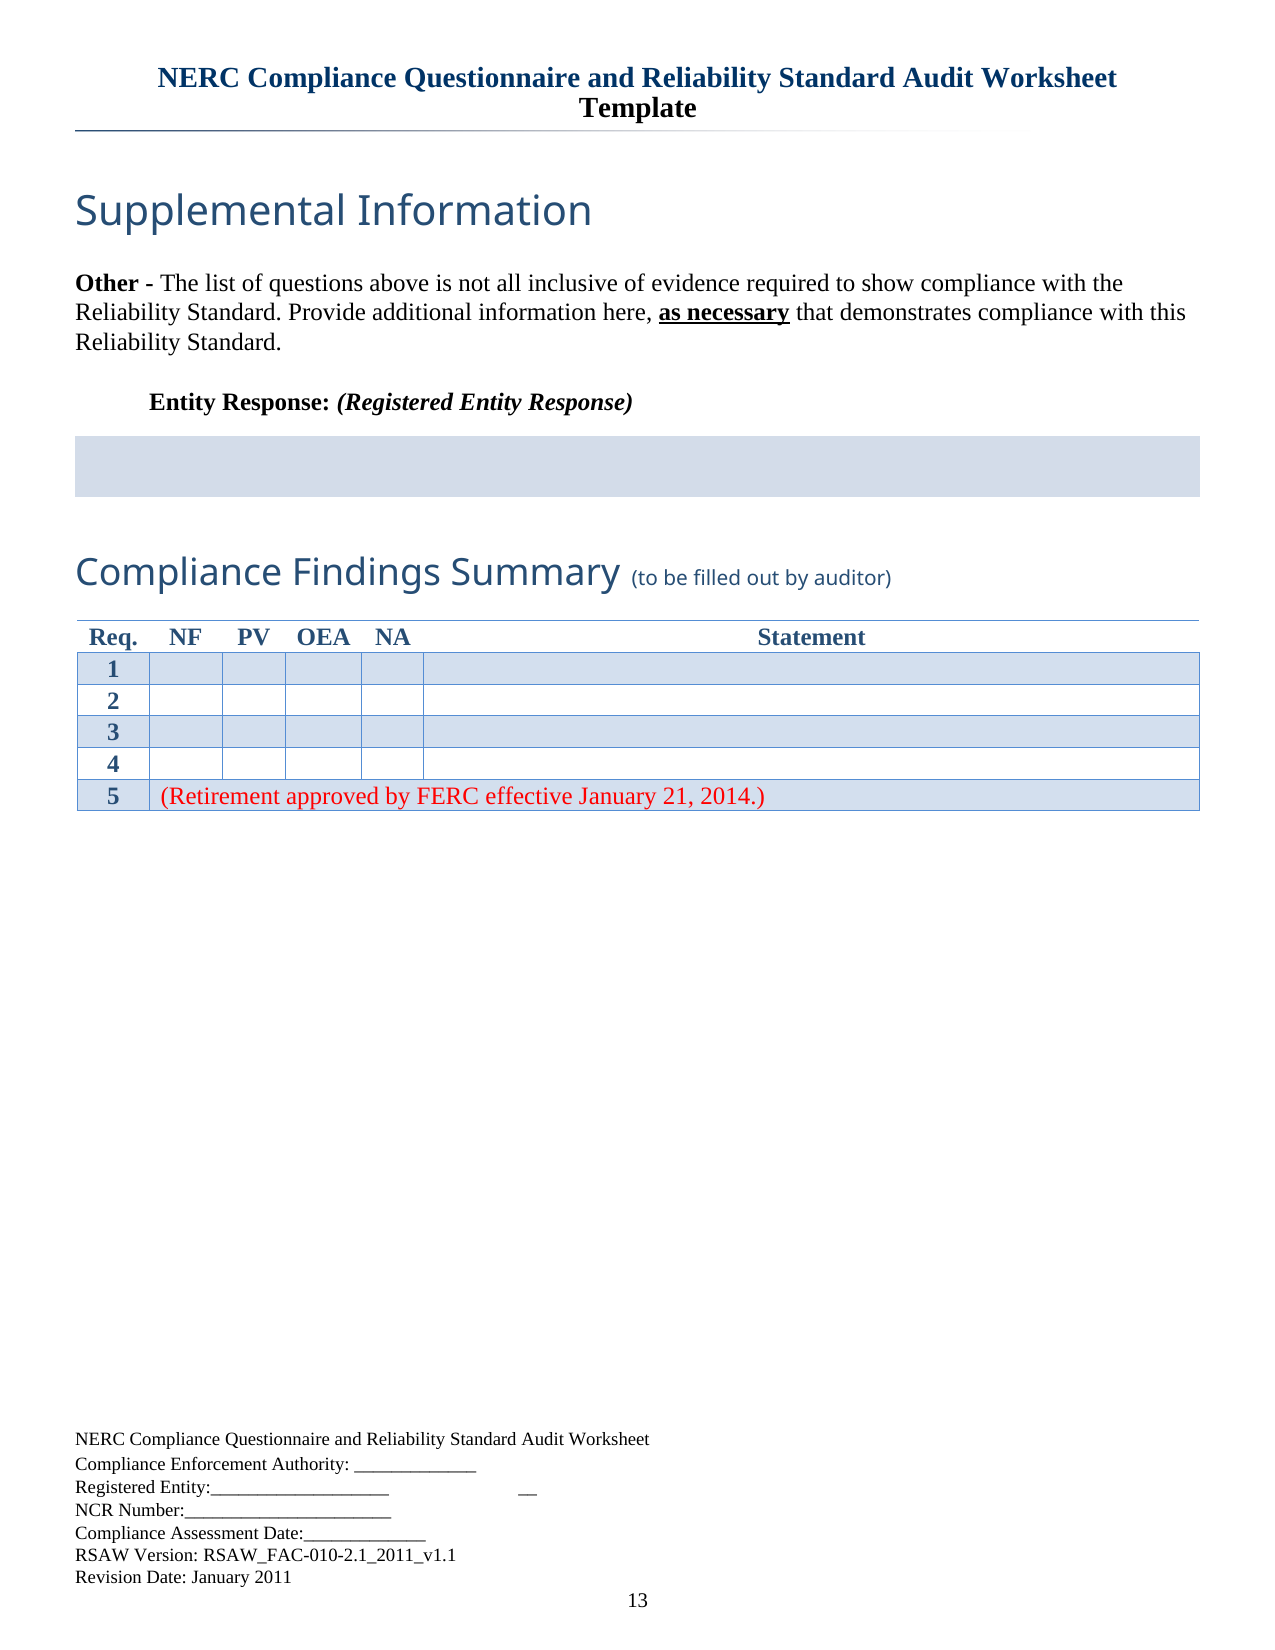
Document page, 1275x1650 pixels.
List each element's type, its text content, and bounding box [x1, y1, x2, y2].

table_cell 4 [78, 748, 149, 779]
table_cell [424, 716, 1199, 747]
table_cell [150, 716, 222, 747]
picture [75, 130, 1054, 137]
subtitle Supplemental Information [75, 180, 1200, 237]
table_cell [150, 653, 222, 684]
table_header Statement [424, 621, 1199, 652]
text Other - The list of questions above is not all inclusive of evidence required to show compliance with the Reliability Standard. Provide additional information here, as necessary that demonstrates compliance with this Reliability Standard. [75, 267, 1200, 356]
table_cell [424, 653, 1199, 684]
table_cell 3 [78, 716, 149, 747]
table_cell [362, 716, 423, 747]
table_header NF [149, 621, 222, 652]
table_cell [286, 716, 361, 747]
table_cell [223, 685, 285, 715]
table_header PV [222, 621, 285, 652]
table_header OEA [285, 621, 362, 652]
table_cell 5 [78, 780, 149, 810]
table_cell 2 [78, 685, 149, 715]
table_cell [424, 685, 1199, 715]
table_cell 1 [78, 653, 149, 684]
table_cell [362, 653, 423, 684]
text Entity Response: (Registered Entity Response) [75, 386, 1200, 417]
table_cell (Retirement approved by FERC effective January 21, 2014.) [150, 780, 1199, 810]
subtitle Compliance Findings Summary (to be filled out by auditor) [75, 545, 1200, 596]
table_cell [286, 685, 361, 715]
table_cell [362, 748, 423, 779]
table_cell [286, 653, 361, 684]
table_cell [424, 748, 1199, 779]
table_cell [286, 748, 361, 779]
table_cell [223, 653, 285, 684]
table_cell [150, 748, 222, 779]
table_cell [223, 748, 285, 779]
table_header NA [362, 621, 423, 652]
table_cell [150, 685, 222, 715]
table_header Req. [77, 621, 149, 652]
table_cell [223, 716, 285, 747]
table_cell [362, 685, 423, 715]
